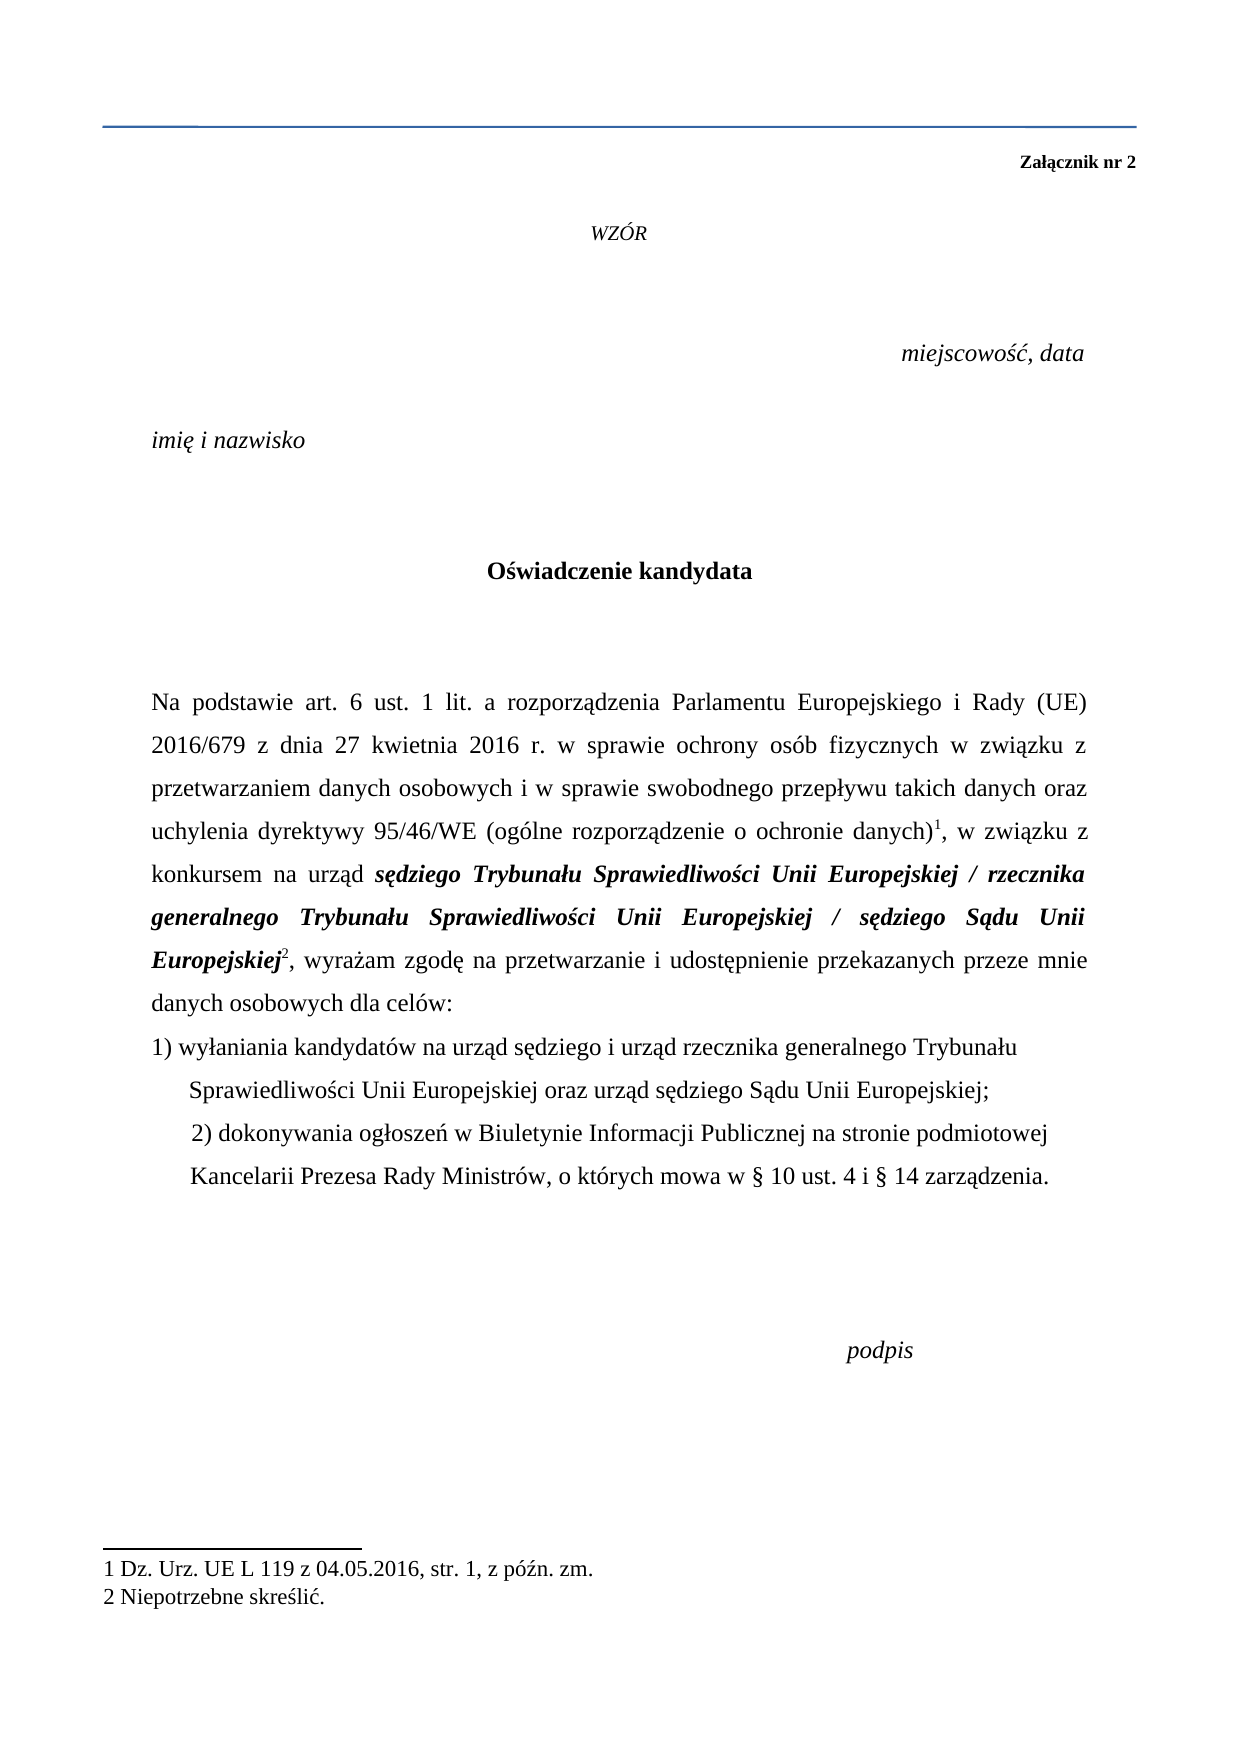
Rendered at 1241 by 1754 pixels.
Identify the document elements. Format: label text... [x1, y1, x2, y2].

text 1) wyłaniania kandydatów na urząd sędziego i urząd rzecznika generalnego Trybunału Sprawiedliwości Unii Europejskiej oraz urząd sędziego Sądu Unii Europejskiej; [151, 1032, 1136, 1103]
text WZÓR [103, 221, 1136, 244]
text miejscowość, data [901, 338, 1136, 367]
text Załącznik nr 2 [103, 151, 1136, 173]
text podpis [847, 1335, 1136, 1364]
text Oświadczenie kandydata [103, 556, 1136, 585]
text 2) dokonywania ogłoszeń w Biuletynie Informacji Publicznej na stronie podmiotowej Kancelarii Prezesa Rady Ministrów, o których mowa w § 10 ust. 4 i § 14 zarządzenia. [103, 1118, 1136, 1190]
text Na podstawie art. 6 ust. 1 lit. a rozporządzenia Parlamentu Europejskiego i Rady (UE) 2016/679 z dnia 27 kwietnia 2016 r. w sprawie ochrony osób fizycznych w związku z przetwarzaniem danych osobowych i w sprawie swobodnego przepływu takich danych oraz uchylenia dyrektywy 95/46/WE (ogólne rozporządzenie o ochronie danych), w związku z konkursem na urząd sędziego Trybunału Sprawiedliwości Unii Europejskiej / rzecznika generalnego Trybunału Sprawiedliwości Unii Europejskiej / sędziego Sądu Unii Europejskiej, wyrażam zgodę na przetwarzanie i udostępnienie przekazanych przeze mnie danych osobowych dla celów: [151, 687, 1088, 1017]
text imię i nazwisko [151, 425, 1136, 454]
